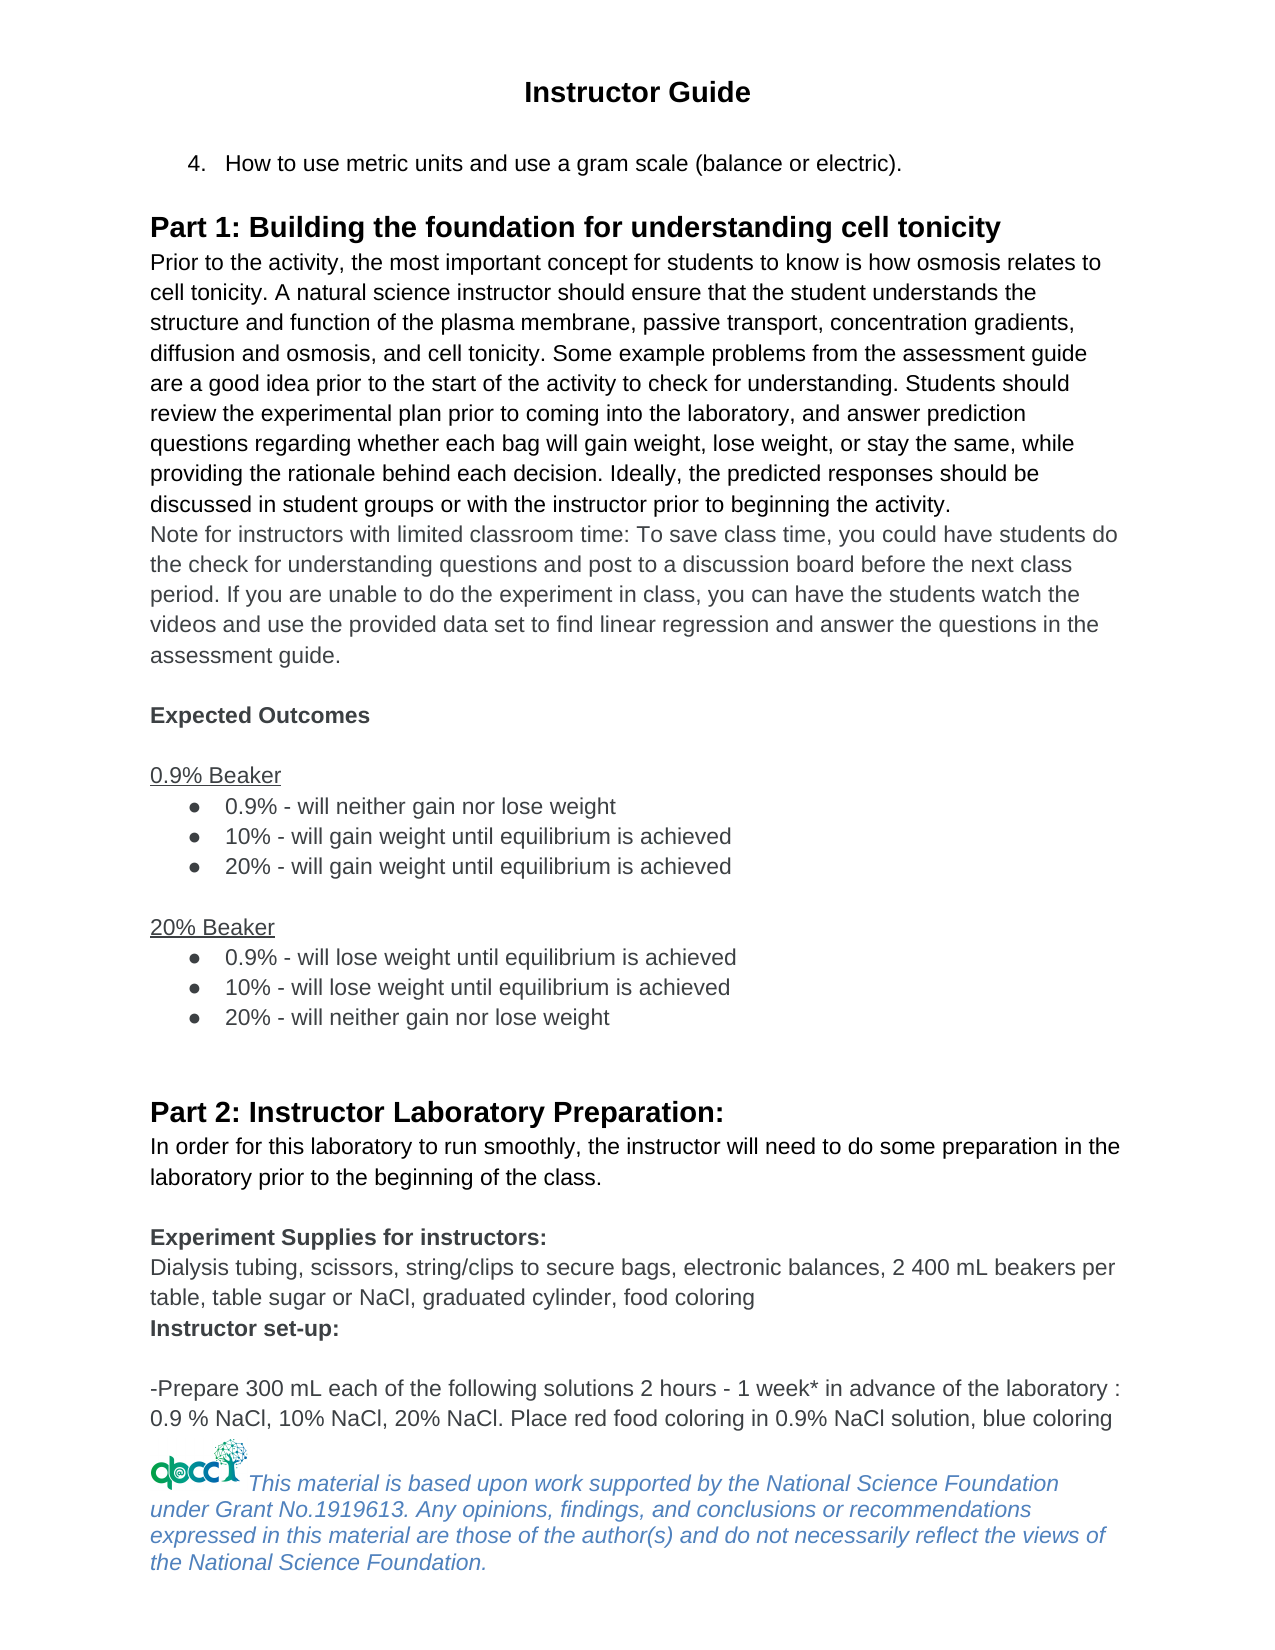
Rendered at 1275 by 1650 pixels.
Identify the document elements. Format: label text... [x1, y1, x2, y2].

text Note for instructors with limited classroom time: To save class time, you could have students do the check for understanding questions and post to a discussion board before the next class period. If you are unable to do the experiment in class, you can have the students watch the videos and use the provided data set to find linear regression and answer the questions in the assessment guide. [150, 521, 1125, 668]
text Experiment Supplies for instructors: [150, 1224, 1125, 1250]
picture [150, 1438, 248, 1491]
list 20% - will gain weight until equilibrium is achieved [187, 853, 1125, 879]
list 10% - will lose weight until equilibrium is achieved [187, 974, 1125, 1000]
list 0.9% - will lose weight until equilibrium is achieved [187, 944, 1125, 970]
list 20% - will neither gain nor lose weight [187, 1004, 1125, 1031]
text Part 2: Instructor Laboratory Preparation: [150, 1095, 1125, 1128]
list 10% - will gain weight until equilibrium is achieved [187, 823, 1125, 849]
text 0.9% Beaker [150, 762, 1125, 789]
list 0.9% - will neither gain nor lose weight [187, 793, 1125, 819]
text Dialysis tubing, scissors, string/clips to secure bags, electronic balances, 2 400 mL beakers per table, table sugar or NaCl, graduated cylinder, food coloring [150, 1254, 1125, 1311]
text Instructor set-up: [150, 1314, 1125, 1341]
text Expected Outcomes [150, 702, 1125, 728]
list How to use metric units and use a gram scale (balance or electric). [187, 150, 1125, 176]
text Prior to the activity, the most important concept for students to know is how osmosis relates to cell tonicity. A natural science instructor should ensure that the student understands the structure and function of the plasma membrane, passive transport, concentration gradients, diffusion and osmosis, and cell tonicity. Some example problems from the assessment guide are a good idea prior to the start of the activity to check for understanding. Students should review the experimental plan prior to coming into the laboratory, and answer prediction questions regarding whether each bag will gain weight, lose weight, or stay the same, while providing the rationale behind each decision. Ideally, the predicted responses should be discussed in student groups or with the instructor prior to beginning the activity. [150, 249, 1125, 517]
text 20% Beaker [150, 913, 1125, 940]
text In order for this laboratory to run smoothly, the instructor will need to do some preparation in the laboratory prior to the beginning of the class. [150, 1133, 1125, 1190]
text Part 1: Building the foundation for understanding cell tonicity [150, 210, 1125, 244]
